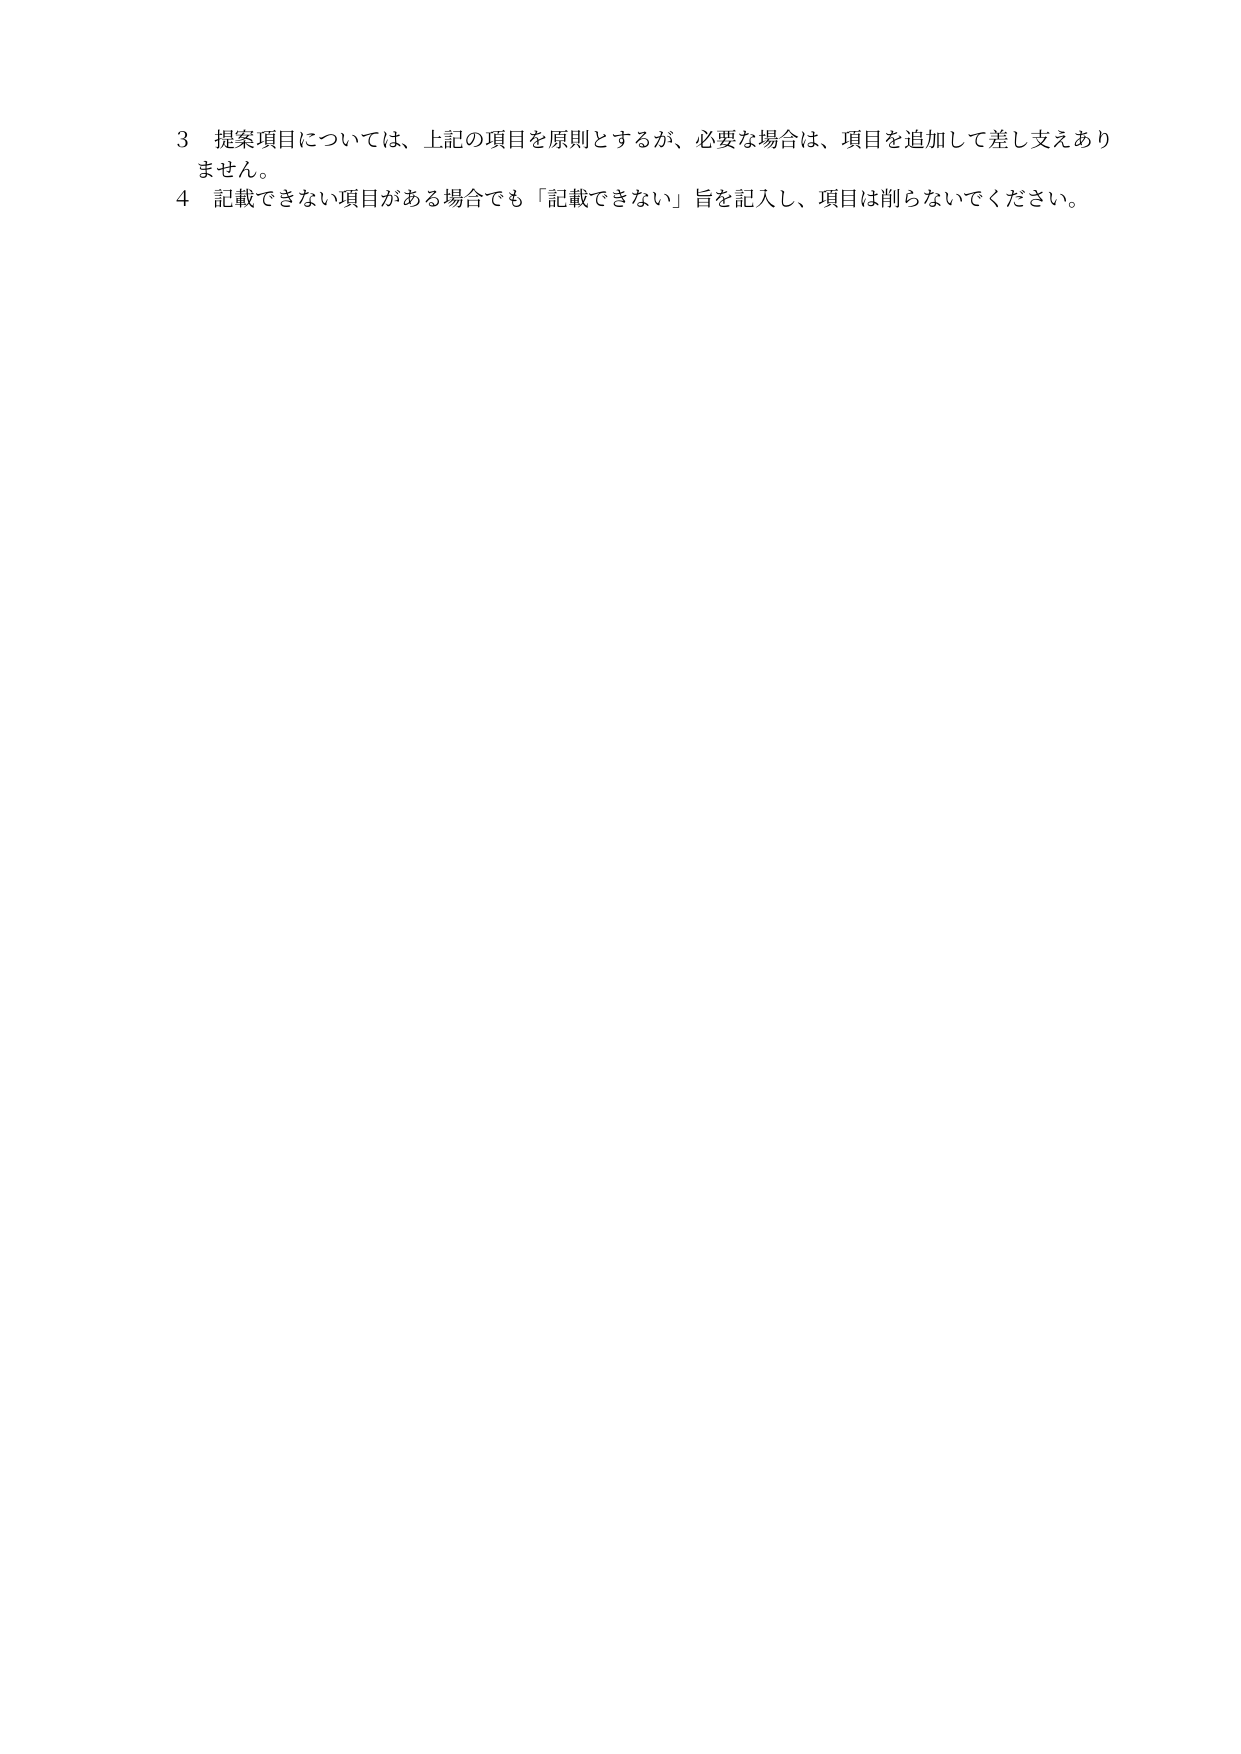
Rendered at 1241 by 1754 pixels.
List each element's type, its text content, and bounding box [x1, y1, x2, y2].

text ４ 記載できない項目がある場合でも「記載できない」旨を記入し、項目は削らないでください。 [172, 183, 1114, 212]
text ３ 提案項目については、上記の項目を原則とするが、必要な場合は、項目を追加して差し支えありません。 [172, 124, 1114, 183]
